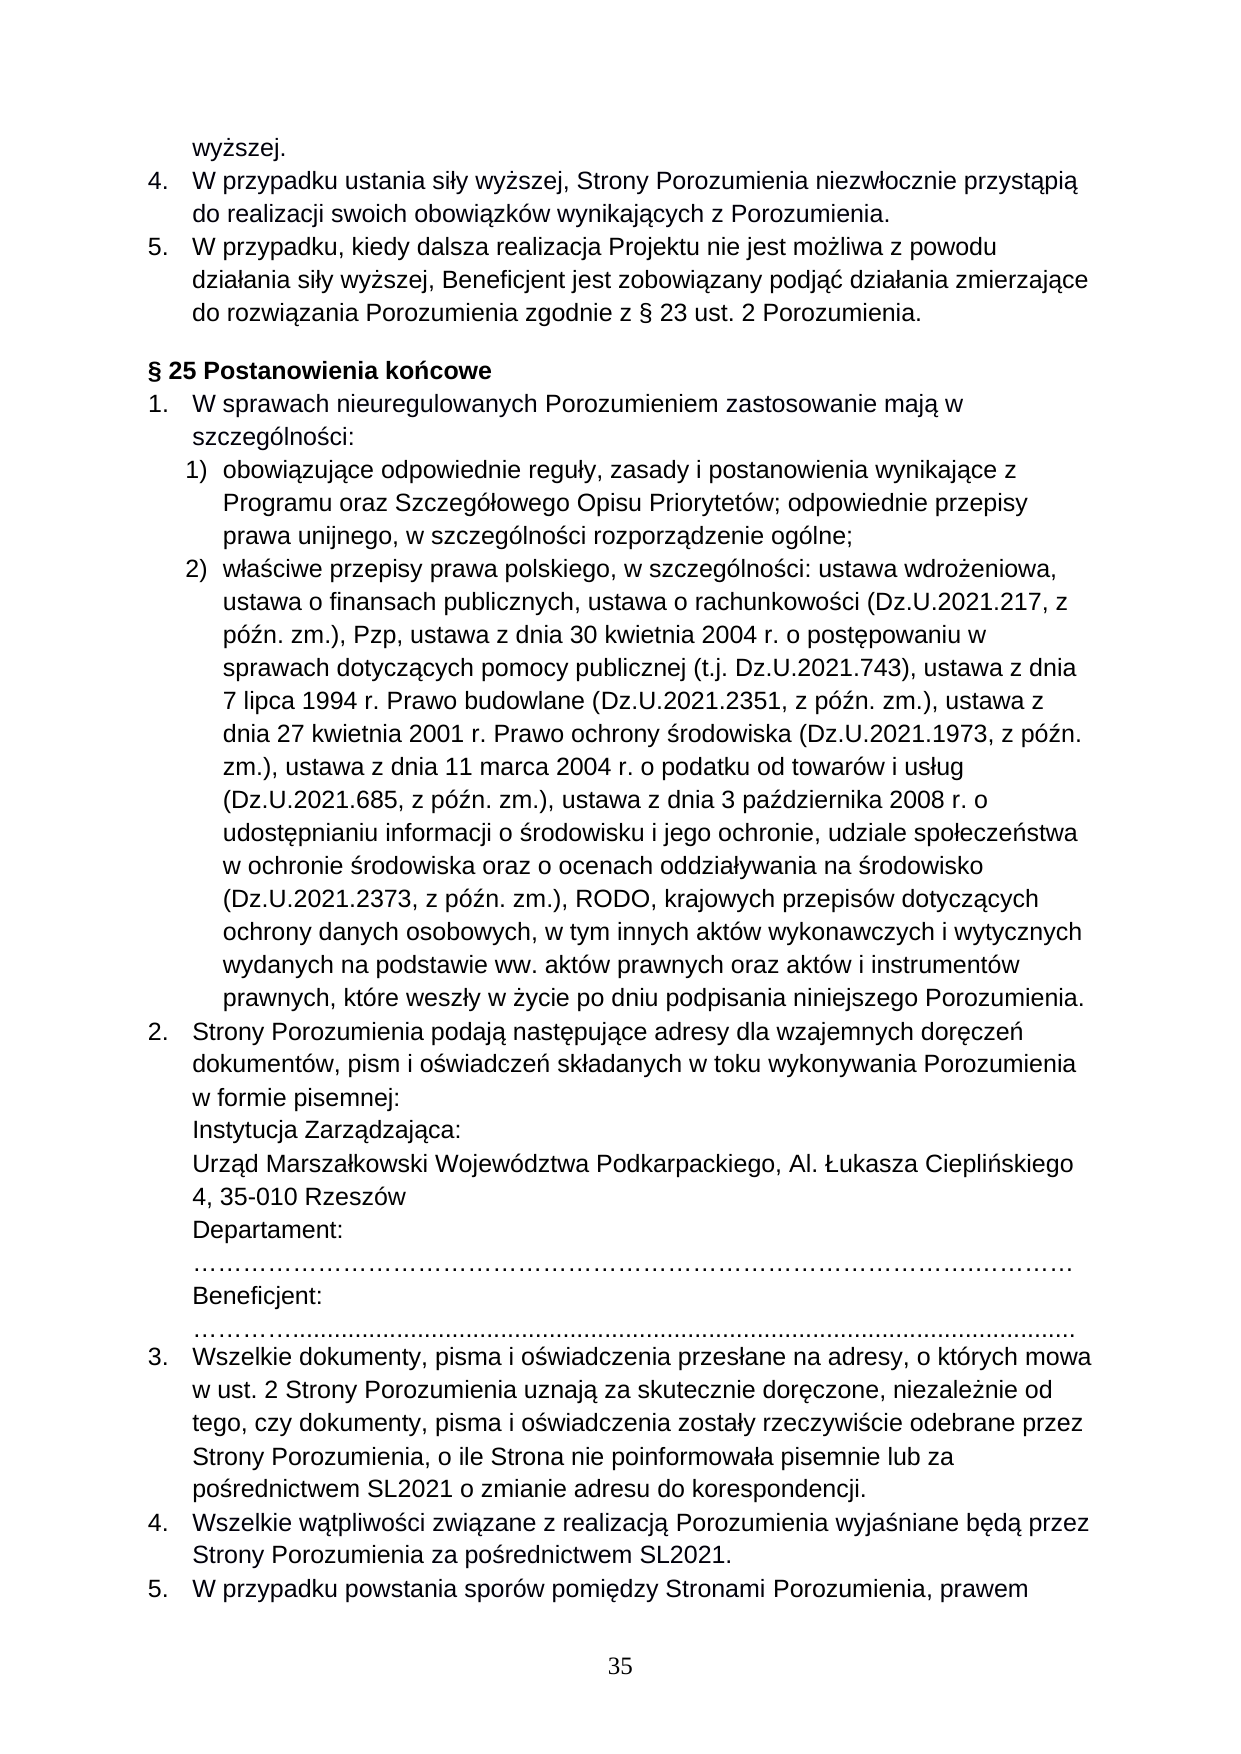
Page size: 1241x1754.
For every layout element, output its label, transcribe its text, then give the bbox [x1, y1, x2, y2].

list W sprawach nieuregulowanych Porozumieniem zastosowanie mają w szczególności: [148, 389, 1093, 451]
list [148, 133, 1093, 162]
text Urząd Marszałkowski Województwa Podkarpackiego, Al. Łukasza Cieplińskiego 4, 35-010 Rzeszów [192, 1148, 1093, 1210]
subtitle § 25 Postanowienia końcowe [148, 356, 1093, 385]
list obowiązujące odpowiednie reguły, zasady i postanowienia wynikające z Programu oraz Szczegółowego Opisu Priorytetów; odpowiednie przepisy prawa unijnego, w szczególności rozporządzenie ogólne; [185, 455, 1093, 550]
list W przypadku ustania siły wyższej, Strony Porozumienia niezwłocznie przystąpią do realizacji swoich obowiązków wynikających z Porozumienia. [148, 166, 1093, 228]
list właściwe przepisy prawa polskiego, w szczególności: ustawa wdrożeniowa, ustawa o finansach publicznych, ustawa o rachunkowości (Dz.U.2021.217, z późn. zm.), Pzp, ustawa z dnia 30 kwietnia 2004 r. o postępowaniu w sprawach dotyczących pomocy publicznej (t.j. Dz.U.2021.743), ustawa z dnia 7 lipca 1994 r. Prawo budowlane (Dz.U.2021.2351, z późn. zm.), ustawa z dnia 27 kwietnia 2001 r. Prawo ochrony środowiska (Dz.U.2021.1973, z późn. zm.), ustawa z dnia 11 marca 2004 r. o podatku od towarów i usług (Dz.U.2021.685, z późn. zm.), ustawa z dnia 3 października 2008 r. o udostępnianiu informacji o środowisku i jego ochronie, udziale społeczeństwa w ochronie środowiska oraz o ocenach oddziaływania na środowisko (Dz.U.2021.2373, z późn. zm.), RODO, krajowych przepisów dotyczących ochrony danych osobowych, w tym innych aktów wykonawczych i wytycznych wydanych na podstawie ww. aktów prawnych oraz aktów i instrumentów prawnych, które weszły w życie po dniu podpisania niniejszego Porozumienia. [185, 554, 1093, 1012]
list Wszelkie wątpliwości związane z realizacją Porozumienia wyjaśniane będą przez Strony Porozumienia za pośrednictwem SL2021. [148, 1507, 1093, 1569]
text Instytucja Zarządzająca: [192, 1116, 1093, 1144]
list Strony Porozumienia podają następujące adresy dla wzajemnych doręczeń dokumentów, pism i oświadczeń składanych w toku wykonywania Porozumienia w formie pisemnej: [148, 1016, 1093, 1111]
text …………................................................................................................................. [192, 1314, 1093, 1342]
text Beneficjent: [192, 1281, 1093, 1309]
text ………………………………………………………………………………….………… [192, 1248, 1093, 1276]
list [148, 1573, 1093, 1602]
text Departament: [192, 1214, 1093, 1243]
list W przypadku, kiedy dalsza realizacja Projektu nie jest możliwa z powodu działania siły wyższej, Beneficjent jest zobowiązany podjąć działania zmierzające do rozwiązania Porozumienia zgodnie z § 23 ust. 2 Porozumienia. [148, 232, 1093, 327]
list Wszelkie dokumenty, pisma i oświadczenia przesłane na adresy, o których mowa w ust. 2 Strony Porozumienia uznają za skutecznie doręczone, niezależnie od tego, czy dokumenty, pisma i oświadczenia zostały rzeczywiście odebrane przez Strony Porozumienia, o ile Strona nie poinformowała pisemnie lub za pośrednictwem SL2021 o zmianie adresu do korespondencji. [148, 1342, 1093, 1503]
